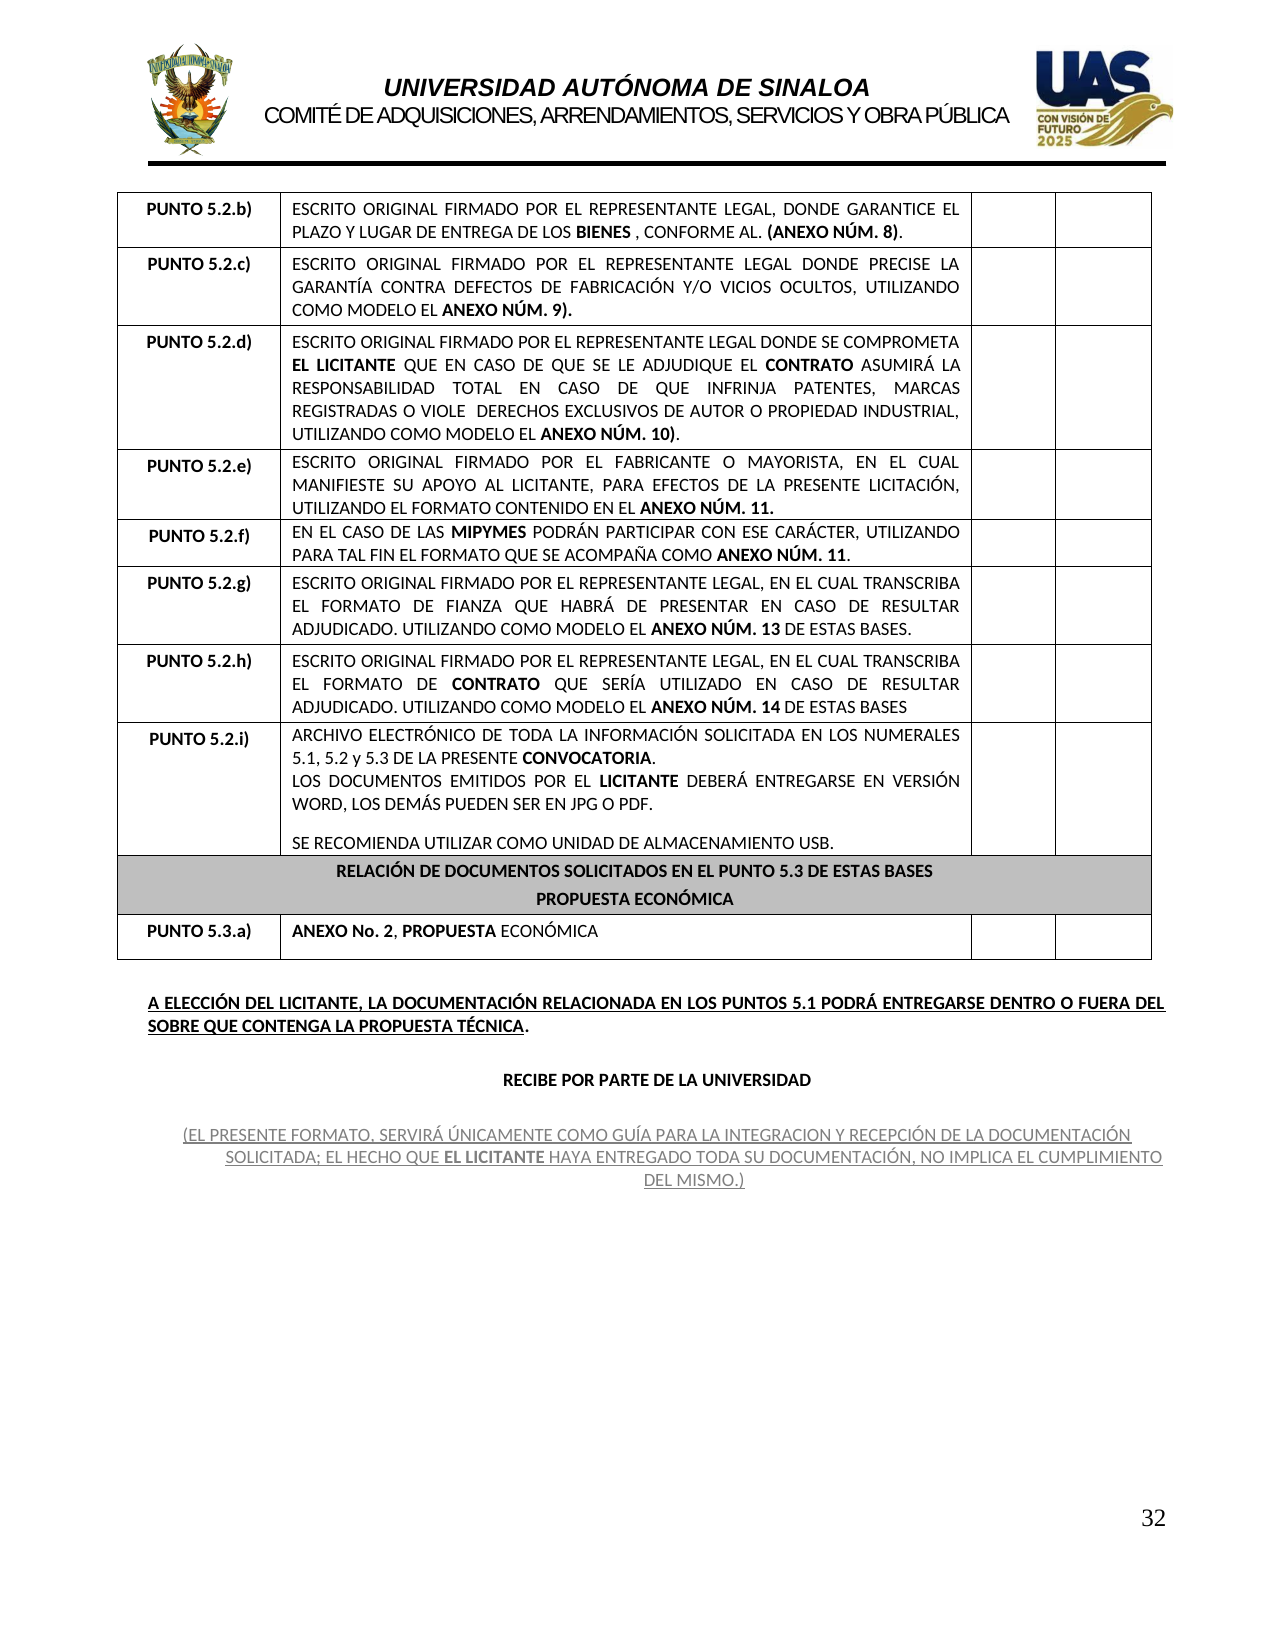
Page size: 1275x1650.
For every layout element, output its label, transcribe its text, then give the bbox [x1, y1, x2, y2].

table_cell [1056, 248, 1151, 325]
picture [1036, 45, 1174, 149]
table_cell RELACIÓN DE DOCUMENTOS SOLICITADOS EN EL PUNTO 5.3 DE ESTAS BASES PROPUESTA ECONÓMICA [118, 856, 1151, 914]
table_cell PUNTO 5.3.a) [118, 915, 280, 959]
table_cell [972, 326, 1055, 449]
table_cell ANEXO No. 2, PROPUESTA ECONÓMICA [281, 915, 971, 959]
table_cell [972, 248, 1055, 325]
table_cell [972, 567, 1055, 644]
table_cell PUNTO 5.2.h) [118, 645, 280, 722]
text RECIBE POR PARTE DE LA UNIVERSIDAD [148, 1068, 1166, 1091]
table_cell [1056, 520, 1151, 566]
table_cell ESCRITO ORIGINAL FIRMADO POR EL REPRESENTANTE LEGAL, EN EL CUAL TRANSCRIBA EL FORMATO DE FIANZA QUE HABRÁ DE PRESENTAR EN CASO DE RESULTAR ADJUDICADO. UTILIZANDO COMO MODELO EL ANEXO NÚM. 13 DE ESTAS BASES. [281, 567, 971, 644]
table_cell EN EL CASO DE LAS MIPYMES PODRÁN PARTICIPAR CON ESE CARÁCTER, UTILIZANDO PARA TAL FIN EL FORMATO QUE SE ACOMPAÑA COMO ANEXO NÚM. 11. [281, 520, 971, 566]
text A ELECCIÓN DEL LICITANTE, LA DOCUMENTACIÓN RELACIONADA EN LOS PUNTOS 5.1 PODRÁ ENTREGARSE DENTRO O FUERA DEL SOBRE QUE CONTENGA LA PROPUESTA TÉCNICA. [148, 991, 1166, 1011]
table_cell [1056, 723, 1151, 854]
table_cell PUNTO 5.2.e) [118, 450, 280, 519]
table_cell [972, 723, 1055, 854]
table_cell [1056, 450, 1151, 519]
table_cell PUNTO 5.2.i) [118, 723, 280, 854]
table_cell [972, 520, 1055, 566]
table_cell [972, 645, 1055, 722]
table_cell [1056, 915, 1151, 959]
table_cell PUNTO 5.2.d) [118, 326, 280, 449]
table_cell ESCRITO ORIGINAL FIRMADO POR EL REPRESENTANTE LEGAL, EN EL CUAL TRANSCRIBA EL FORMATO DE CONTRATO QUE SERÍA UTILIZADO EN CASO DE RESULTAR ADJUDICADO. UTILIZANDO COMO MODELO EL ANEXO NÚM. 14 DE ESTAS BASES [281, 645, 971, 722]
picture [146, 43, 234, 158]
table_cell [972, 450, 1055, 519]
table_cell ESCRITO ORIGINAL FIRMADO POR EL REPRESENTANTE LEGAL DONDE SE COMPROMETA EL LICITANTE QUE EN CASO DE QUE SE LE ADJUDIQUE EL CONTRATO ASUMIRÁ LA RESPONSABILIDAD TOTAL EN CASO DE QUE INFRINJA PATENTES, MARCAS REGISTRADAS O VIOLE DERECHOS EXCLUSIVOS DE AUTOR O PROPIEDAD INDUSTRIAL, UTILIZANDO COMO MODELO EL ANEXO NÚM. 10). [281, 326, 971, 449]
table_cell [1056, 645, 1151, 722]
table_cell ARCHIVO ELECTRÓNICO DE TODA LA INFORMACIÓN SOLICITADA EN LOS NUMERALES 5.1, 5.2 y 5.3 DE LA PRESENTE CONVOCATORIA. LOS DOCUMENTOS EMITIDOS POR EL LICITANTE DEBERÁ ENTREGARSE EN VERSIÓN WORD, LOS DEMÁS PUEDEN SER EN JPG O PDF. SE RECOMIENDA UTILIZAR COMO UNIDAD DE ALMACENAMIENTO USB. [281, 723, 971, 854]
table_cell [1056, 193, 1151, 247]
table_cell [1056, 326, 1151, 449]
table_cell ESCRITO ORIGINAL FIRMADO POR EL FABRICANTE O MAYORISTA, EN EL CUAL MANIFIESTE SU APOYO AL LICITANTE, PARA EFECTOS DE LA PRESENTE LICITACIÓN, UTILIZANDO EL FORMATO CONTENIDO EN EL ANEXO NÚM. 11. [281, 450, 971, 519]
table_cell ESCRITO ORIGINAL FIRMADO POR EL REPRESENTANTE LEGAL, DONDE GARANTICE EL PLAZO Y LUGAR DE ENTREGA DE LOS BIENES , CONFORME AL. (ANEXO NÚM. 8). [281, 193, 971, 247]
table_cell PUNTO 5.2.f) [118, 520, 280, 566]
table_cell [972, 915, 1055, 959]
table_cell ESCRITO ORIGINAL FIRMADO POR EL REPRESENTANTE LEGAL DONDE PRECISE LA GARANTÍA CONTRA DEFECTOS DE FABRICACIÓN Y/O VICIOS OCULTOS, UTILIZANDO COMO MODELO EL ANEXO NÚM. 9). [281, 248, 971, 325]
table_cell PUNTO 5.2.b) [118, 193, 280, 247]
table_cell PUNTO 5.2.c) [118, 248, 280, 325]
text (EL PRESENTE FORMATO, SERVIRÁ ÚNICAMENTE COMO GUÍA PARA LA INTEGRACION Y RECEPCIÓN DE LA DOCUMENTACIÓN SOLICITADA; EL HECHO QUE EL LICITANTE HAYA ENTREGADO TODA SU DOCUMENTACIÓN, NO IMPLICA EL CUMPLIMIENTO DEL MISMO.) [148, 1123, 1166, 1191]
table_cell [1056, 567, 1151, 644]
table_cell [972, 193, 1055, 247]
table_cell PUNTO 5.2.g) [118, 567, 280, 644]
text A ELECCIÓN DEL LICITANTE, LA DOCUMENTACIÓN RELACIONADA EN LOS PUNTOS 5.1 PODRÁ ENTREGARSE DENTRO O FUERA DEL SOBRE QUE CONTENGA LA PROPUESTA TÉCNICA. [148, 1012, 1166, 1037]
